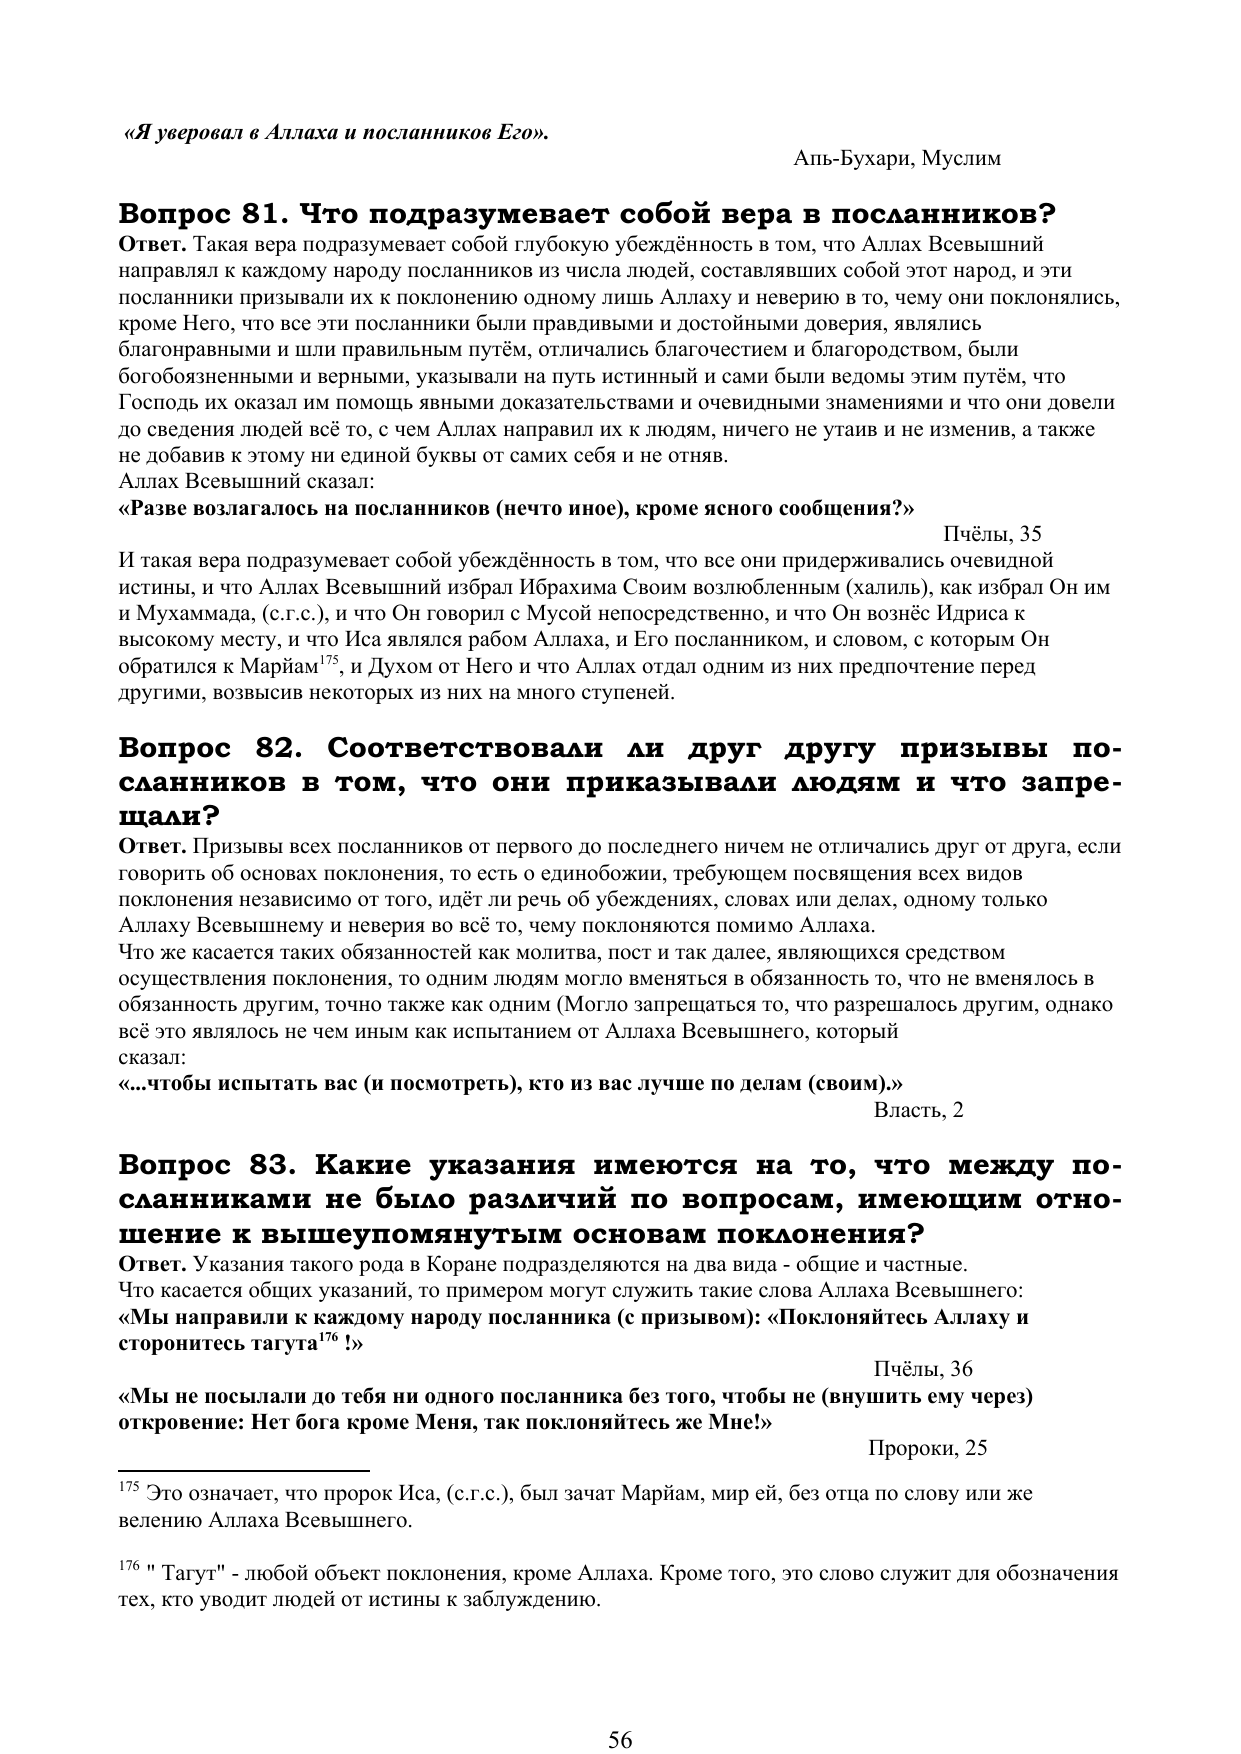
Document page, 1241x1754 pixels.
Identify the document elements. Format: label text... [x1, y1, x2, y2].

text Ответ. Призывы всех посланников от первого до последнего ничем не отличались друг от друга, если говорить об основах поклонения, то есть о единобожии, требующем посвящения всех видов поклонения независимо от того, идёт ли речь об убеждениях, словах или делах, одному только Аллаху Всевышнему и неверия во всё то, чему поклоняются помимо Аллаха. [118, 832, 1122, 938]
text «Разве возлагалось на посланников (нечто иное), кроме ясного сообщения?» [118, 494, 1122, 520]
text Ответ. Такая вера подразумевает собой глубокую убеждённость в том, что Аллах Всевышний направлял к каждому народу посланников из числа людей, составлявших собой этот народ, и эти посланники призывали их к поклонению одному лишь Аллаху и неверию в то, чему они поклонялись, кроме Него, что все эти посланники были правдивыми и достойными доверия, являлись благонравными и шли правильным путём, отличались благочестием и благородством, были богобоязненными и верными, указывали на путь истинный и сами были ведомы этим путём, что Господь их оказал им помощь явными доказательствами и очевидными знамениями и что они довели до сведения людей всё то, с чем Аллах направил их к людям, ничего не утаив и не изменив, а также не добавив к этому ни единой буквы от самих себя и не отняв. [118, 230, 1122, 467]
text Вопрос 83. Какие указания имеются на то, что между посланниками не было различий по вопросам, имеющим отношение к вышеупомянутым основам поклонения? [118, 1147, 1122, 1250]
text Пчёлы, 35 [868, 520, 1122, 546]
text сказал: [118, 1043, 1122, 1069]
text «Мы направили к каждому народу посланника (с призывом): «Поклоняйтесь Аллаху и сторонитесь тагута !» [118, 1303, 1122, 1355]
text Ответ. Указания такого рода в Коране подразделяются на два вида - общие и частные. [118, 1250, 1122, 1276]
text Апь-Бухари, Муслим [718, 144, 1122, 171]
text «Мы не посылали до тебя ни одного посланника без того, чтобы не (внушить ему через) откровение: Нет бога кроме Меня, так поклоняйтесь же Мне!» [118, 1382, 1122, 1434]
text «Я уверовал в Аллаха и посланников Его». [118, 118, 1122, 144]
text Что же касается таких обязанностей как молитва, пост и так далее, являющихся средством осуществления поклонения, то одним людям могло вменяться в обязанность то, что не вменялось в обязанность другим, точно также как одним (Могло запрещаться то, что разрешалось другим, однако всё это являлось не чем иным как испытанием от Аллаха Всевышнего, который [118, 938, 1122, 1043]
text Пророки, 25 [868, 1434, 1122, 1461]
text Вопрос 82. Соответствовали ли друг другу призывы посланников в том, что они приказывали людям и что запрещали? [118, 729, 1122, 832]
text Аллах Всевышний сказал: [118, 467, 1122, 494]
text «...чтобы испытать вас (и посмотреть), кто из вас лучше по делам (своим).» [118, 1069, 1122, 1096]
text Власть, 2 [793, 1096, 1122, 1122]
text Пчёлы, 36 [793, 1355, 1122, 1382]
text И такая вера подразумевает собой убеждённость в том, что все они придерживались очевидной истины, и что Аллах Всевышний избрал Ибрахима Своим возлюбленным (халиль), как избрал Он им и Мухаммада, (с.г.с.), и что Он говорил с Мусой непосредственно, и что Он вознёс Идриса к высокому месту, и что Иса являлся рабом Аллаха, и Его посланником, и словом, с которым Он обратился к Марйам, и Духом от Него и что Аллах отдал одним из них предпочтение перед другими, возвысив некоторых из них на много ступеней. [118, 546, 1122, 704]
text Вопрос 81. Что подразумевает собой вера в посланников? [118, 196, 1122, 230]
text Что касается общих указаний, то примером могут служить такие слова Аллаха Всевышнего: [118, 1276, 1122, 1303]
